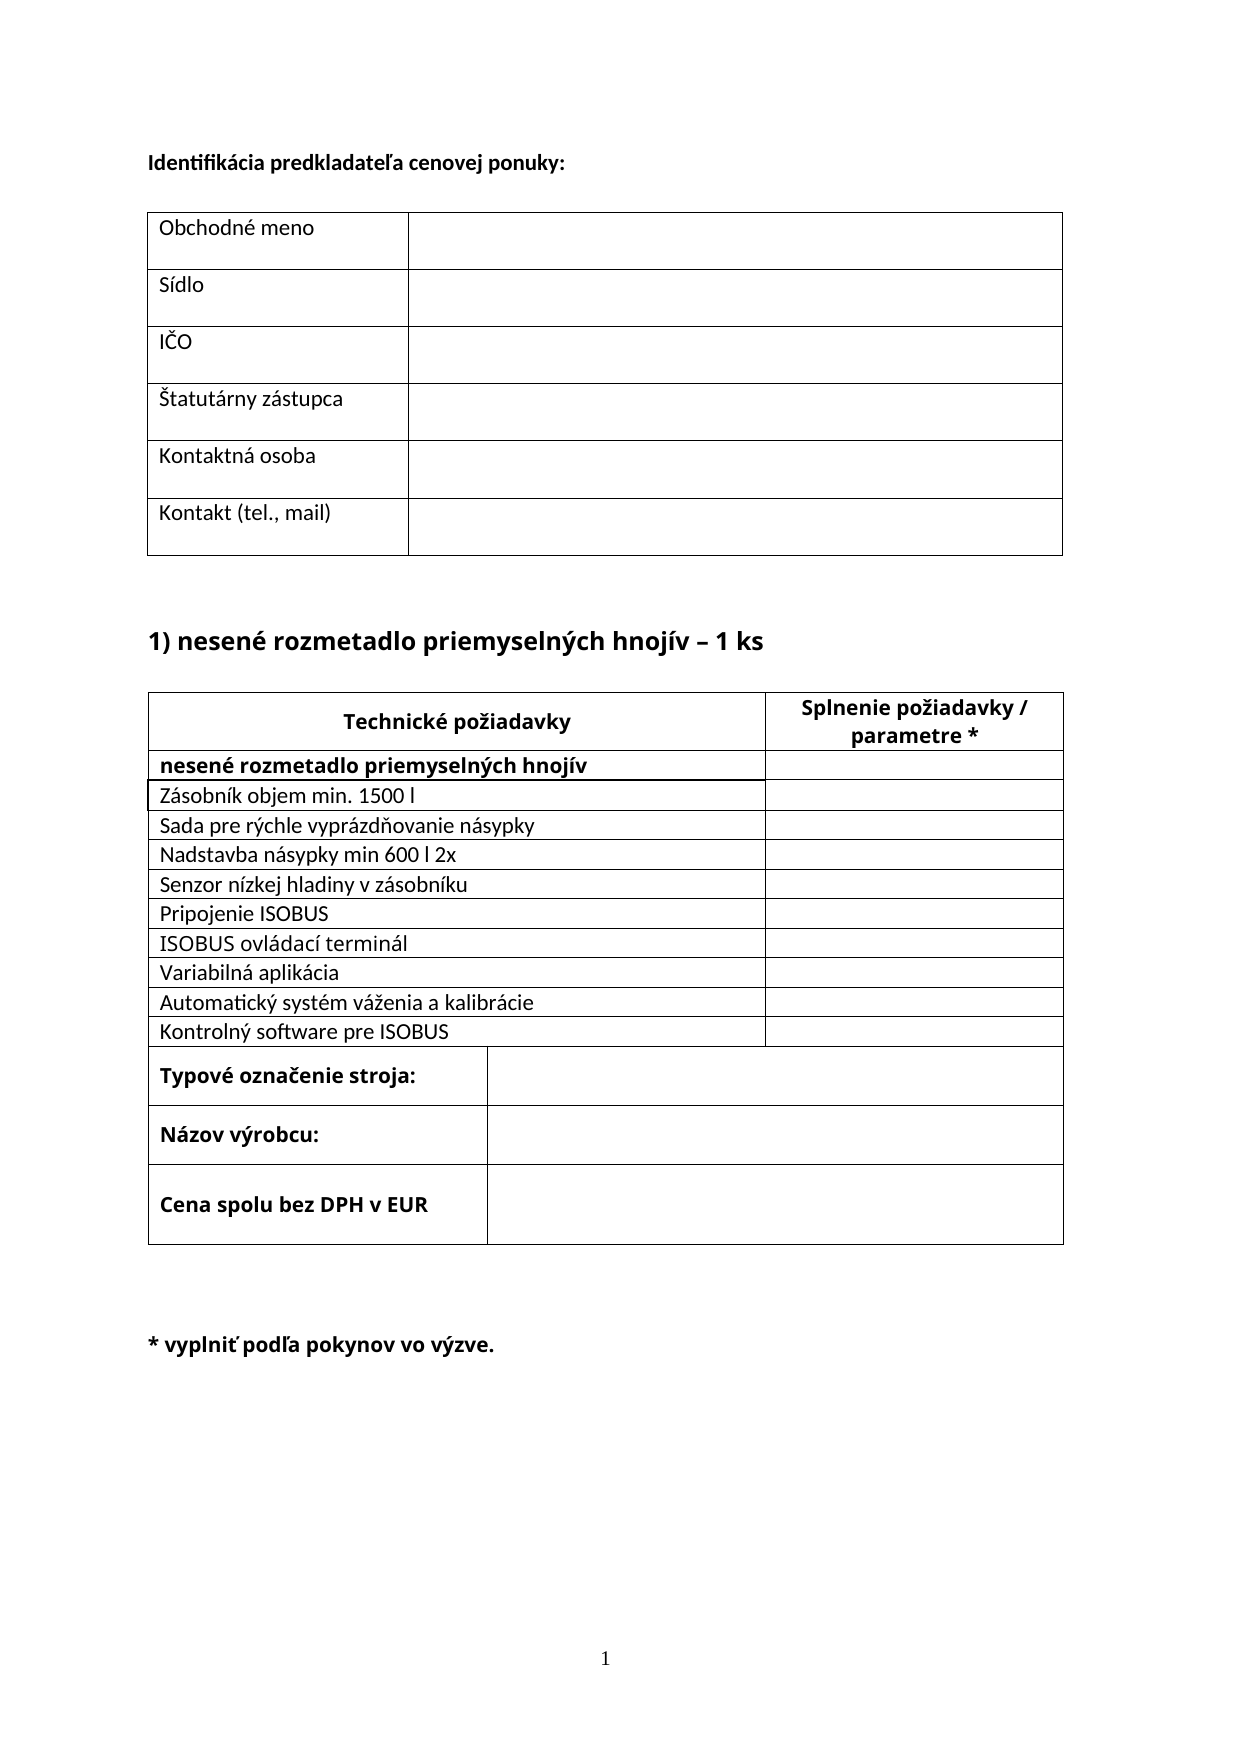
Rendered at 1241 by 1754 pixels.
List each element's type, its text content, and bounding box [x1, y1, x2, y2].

table_cell [766, 929, 1063, 957]
table_cell [766, 988, 1063, 1016]
table_cell [409, 441, 1062, 497]
table_cell Sídlo [148, 270, 408, 326]
table_cell Názov výrobcu: [149, 1106, 487, 1164]
table_cell [488, 1106, 1063, 1164]
table_cell Nadstavba násypky min 600 l 2x [149, 840, 765, 869]
table_cell [766, 811, 1063, 839]
table_header [409, 213, 1062, 269]
table_cell Variabilná aplikácia [149, 958, 765, 987]
table_cell Pripojenie ISOBUS [149, 899, 765, 928]
table_cell Kontakt (tel., mail) [148, 499, 408, 554]
table_cell [766, 840, 1063, 869]
table_cell [766, 958, 1063, 987]
table_cell [409, 499, 1062, 554]
table_cell Zásobník objem min. 1500 l [149, 781, 765, 810]
table_cell [766, 899, 1063, 928]
list Identifikácia predkladateľa cenovej ponuky: [148, 148, 1063, 176]
table_cell [488, 1165, 1063, 1243]
table_cell Štatutárny zástupca [148, 384, 408, 440]
table_cell Automatický systém váženia a kalibrácie [149, 988, 765, 1016]
table_cell Typové označenie stroja: [149, 1047, 487, 1104]
table_cell [766, 1017, 1063, 1046]
table_cell ISOBUS ovládací terminál [149, 929, 765, 957]
table_cell [488, 1047, 1063, 1104]
table_cell [766, 780, 1063, 810]
table_cell [766, 751, 1063, 779]
table_header Splnenie požiadavky / parametre * [766, 693, 1063, 750]
table_cell Senzor nízkej hladiny v zásobníku [149, 870, 765, 898]
table_header Obchodné meno [148, 213, 408, 269]
table_cell [409, 327, 1062, 383]
table_cell IČO [148, 327, 408, 383]
table_cell Kontaktná osoba [148, 441, 408, 497]
table_cell [766, 870, 1063, 898]
text * vyplniť podľa pokynov vo výzve. [148, 1330, 1063, 1358]
table_cell Cena spolu bez DPH v EUR [149, 1165, 487, 1243]
table_header Technické požiadavky [149, 693, 765, 750]
table_cell Sada pre rýchle vyprázdňovanie násypky [149, 811, 765, 839]
table_cell [409, 270, 1062, 326]
text 1) nesené rozmetadlo priemyselných hnojív – 1 ks [148, 624, 1063, 658]
table_cell Kontrolný software pre ISOBUS [149, 1017, 765, 1046]
table_cell nesené rozmetadlo priemyselných hnojív [149, 751, 765, 779]
table_cell [409, 384, 1062, 440]
